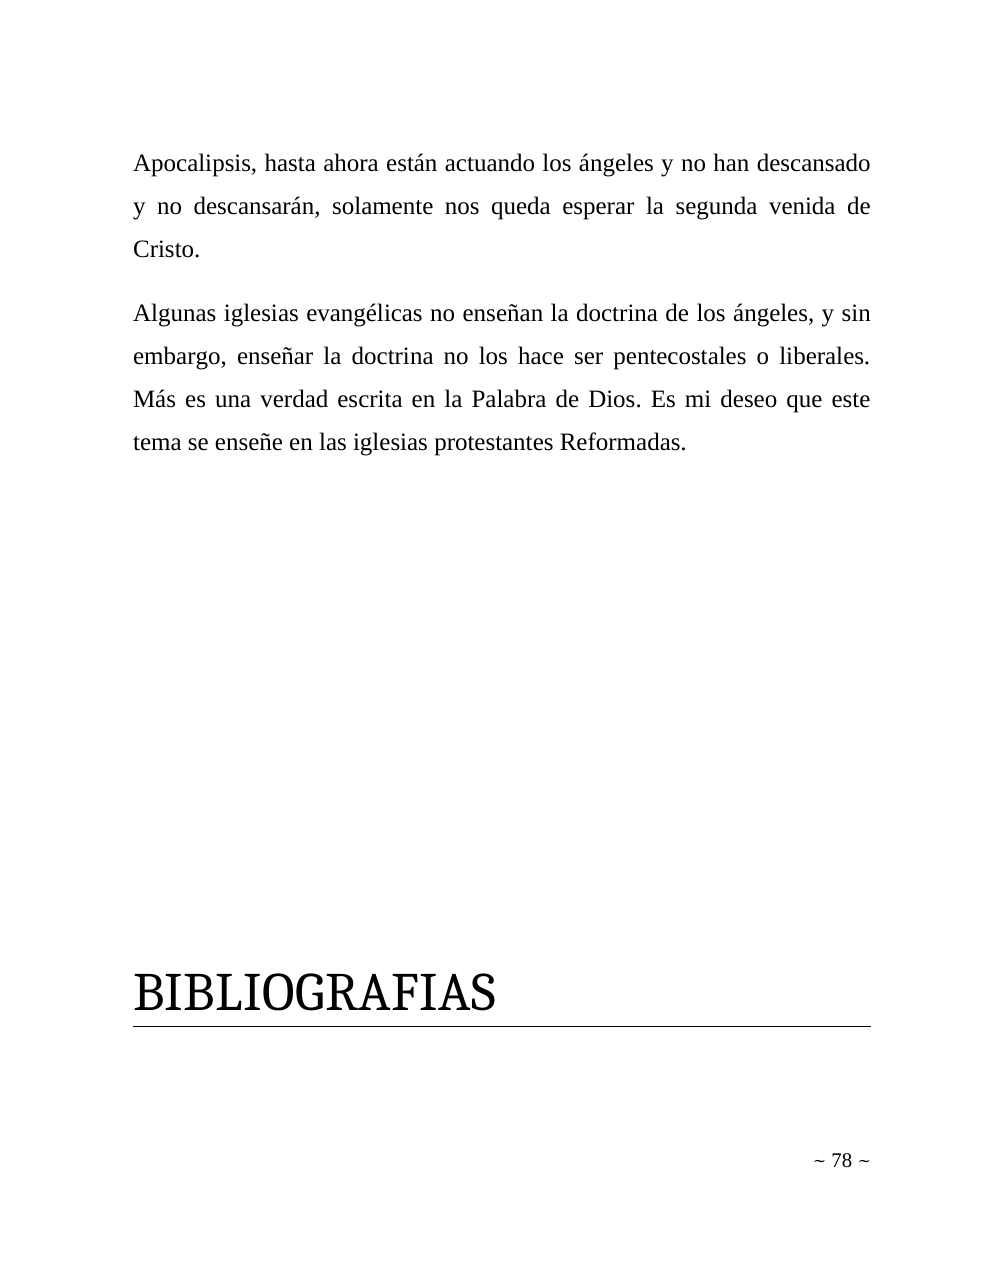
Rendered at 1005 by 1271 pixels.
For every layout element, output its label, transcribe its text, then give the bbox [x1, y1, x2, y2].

title BIBLIOGRAFIAS [133, 961, 871, 1026]
text Algunas iglesias evangélicas no enseñan la doctrina de los ángeles, y sin embargo, enseñar la doctrina no los hace ser pentecostales o liberales. Más es una verdad escrita en la Palabra de Dios. Es mi deseo que este tema se enseñe en las iglesias protestantes Reformadas. [133, 298, 871, 456]
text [133, 148, 871, 263]
